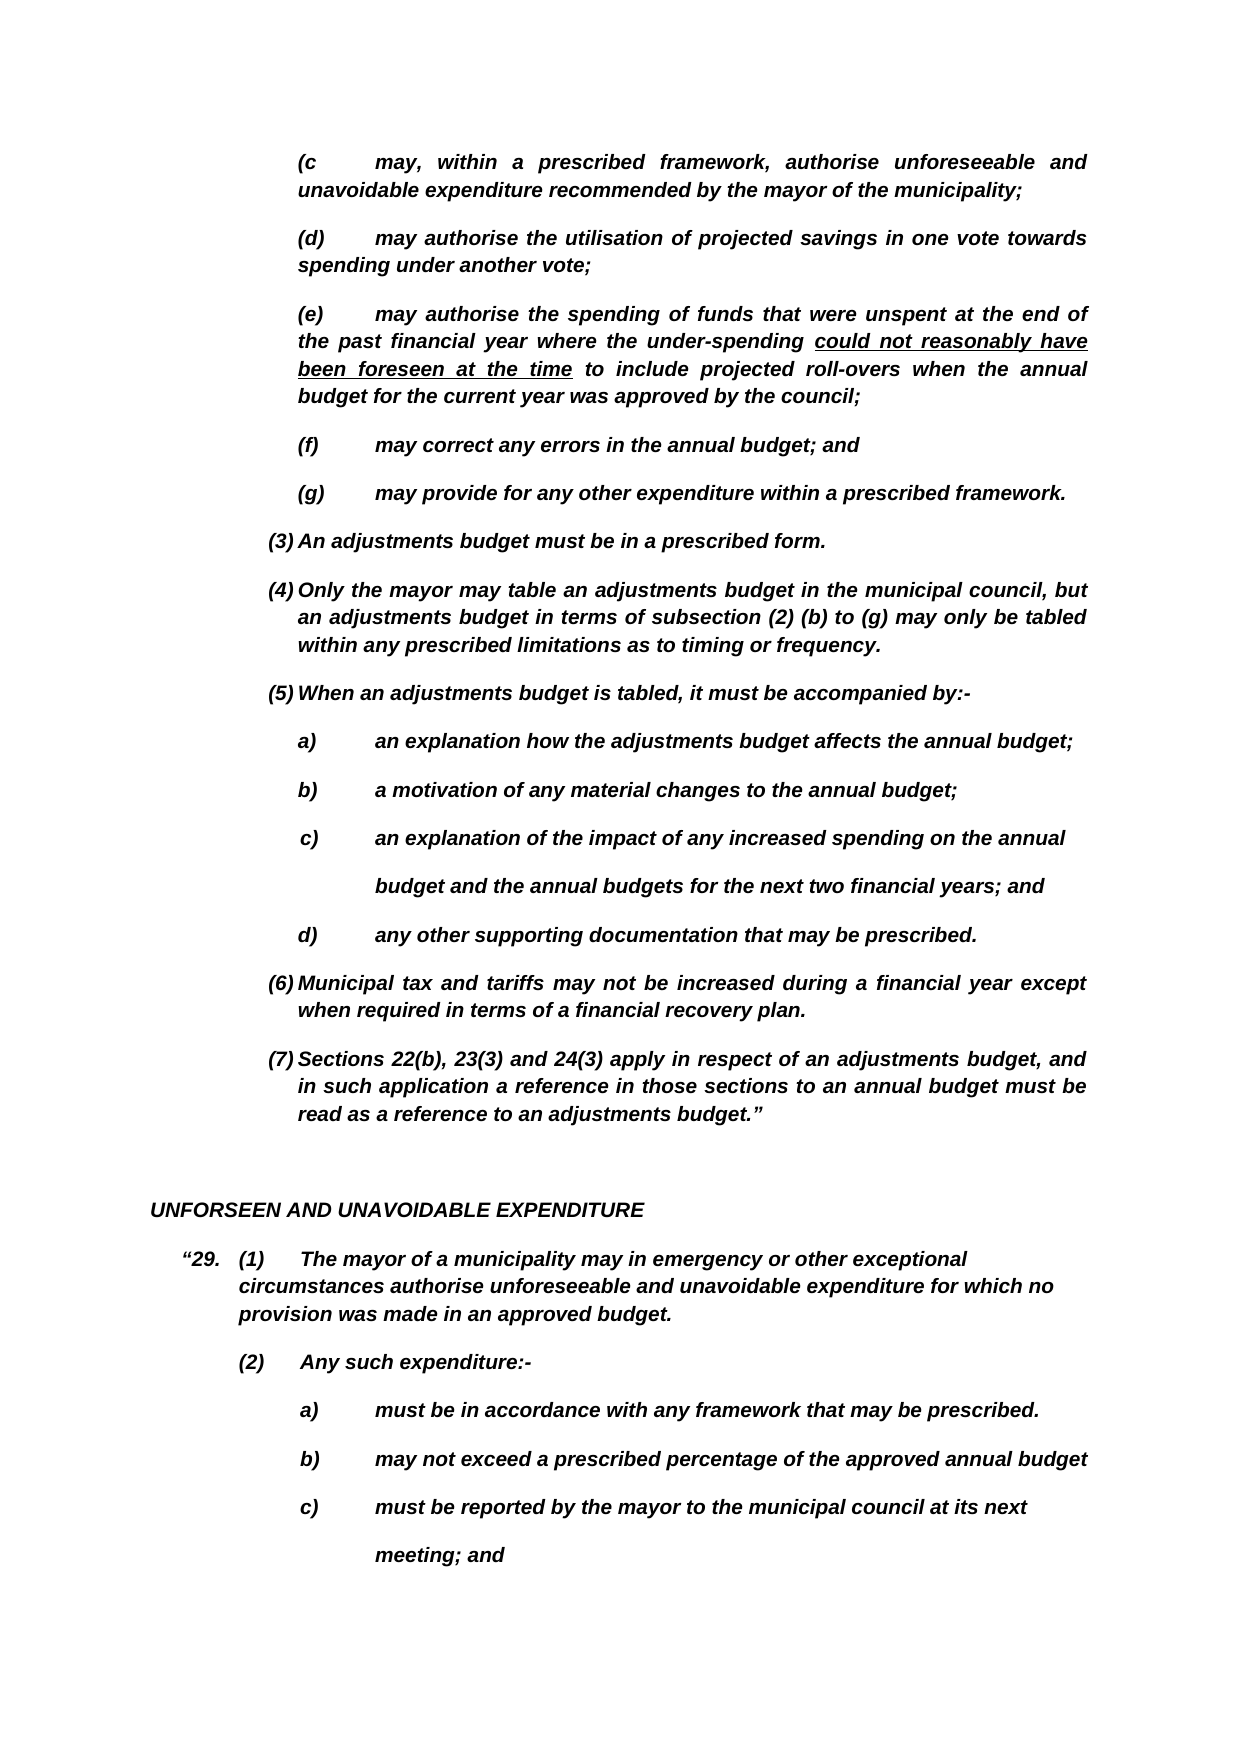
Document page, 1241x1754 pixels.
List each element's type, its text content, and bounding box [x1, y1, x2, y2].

text c) must be reported by the mayor to the municipal council at its next [181, 1495, 1090, 1519]
text b) a motivation of any material changes to the annual budget; [268, 777, 1090, 801]
text (2) Any such expenditure:- [181, 1350, 1090, 1374]
text (5) When an adjustments budget is tabled, it must be accompanied by:- [268, 681, 1090, 705]
text b) may not exceed a prescribed percentage of the approved annual budget [181, 1447, 1090, 1471]
text budget and the annual budgets for the next two financial years; and [300, 874, 1090, 898]
text (g) may provide for any other expenditure within a prescribed framework. [268, 481, 1090, 505]
text (3) An adjustments budget must be in a prescribed form. [268, 529, 1090, 553]
text “29. (1) The mayor of a municipality may in emergency or other exceptional circumstances authorise unforeseeable and unavoidable expenditure for which no provision was made in an approved budget. [181, 1247, 1090, 1326]
text (d) may authorise the utilisation of projected savings in one vote towards spending under another vote; [268, 226, 1090, 277]
text (7) Sections 22(b), 23(3) and 24(3) apply in respect of an adjustments budget, and in such application a reference in those sections to an annual budget must be read as a reference to an adjustments budget.” [268, 1047, 1090, 1126]
text (f) may correct any errors in the annual budget; and [268, 432, 1090, 456]
text (e) may authorise the spending of funds that were unspent at the end of the past financial year where the under-spending could not reasonably have been foreseen at the time to include projected roll-overs when the annual budget for the current year was approved by the council; [268, 302, 1090, 408]
text UNFORSEEN AND UNAVOIDABLE EXPENDITURE [150, 1198, 1090, 1222]
text a) must be in accordance with any framework that may be prescribed. [181, 1398, 1090, 1422]
text (6) Municipal tax and tariffs may not be increased during a financial year except when required in terms of a financial recovery plan. [268, 971, 1090, 1022]
text a) an explanation how the adjustments budget affects the annual budget; [268, 729, 1090, 753]
text c) an explanation of the impact of any increased spending on the annual [268, 826, 1090, 850]
text (4) Only the mayor may table an adjustments budget in the municipal council, but an adjustments budget in terms of subsection (2) (b) to (g) may only be tabled within any prescribed limitations as to timing or frequency. [268, 577, 1090, 656]
text d) any other supporting documentation that may be prescribed. [268, 922, 1090, 946]
text meeting; and [314, 1543, 1090, 1567]
text (c may, within a prescribed framework, authorise unforeseeable and unavoidable expenditure recommended by the mayor of the municipality; [268, 150, 1090, 201]
